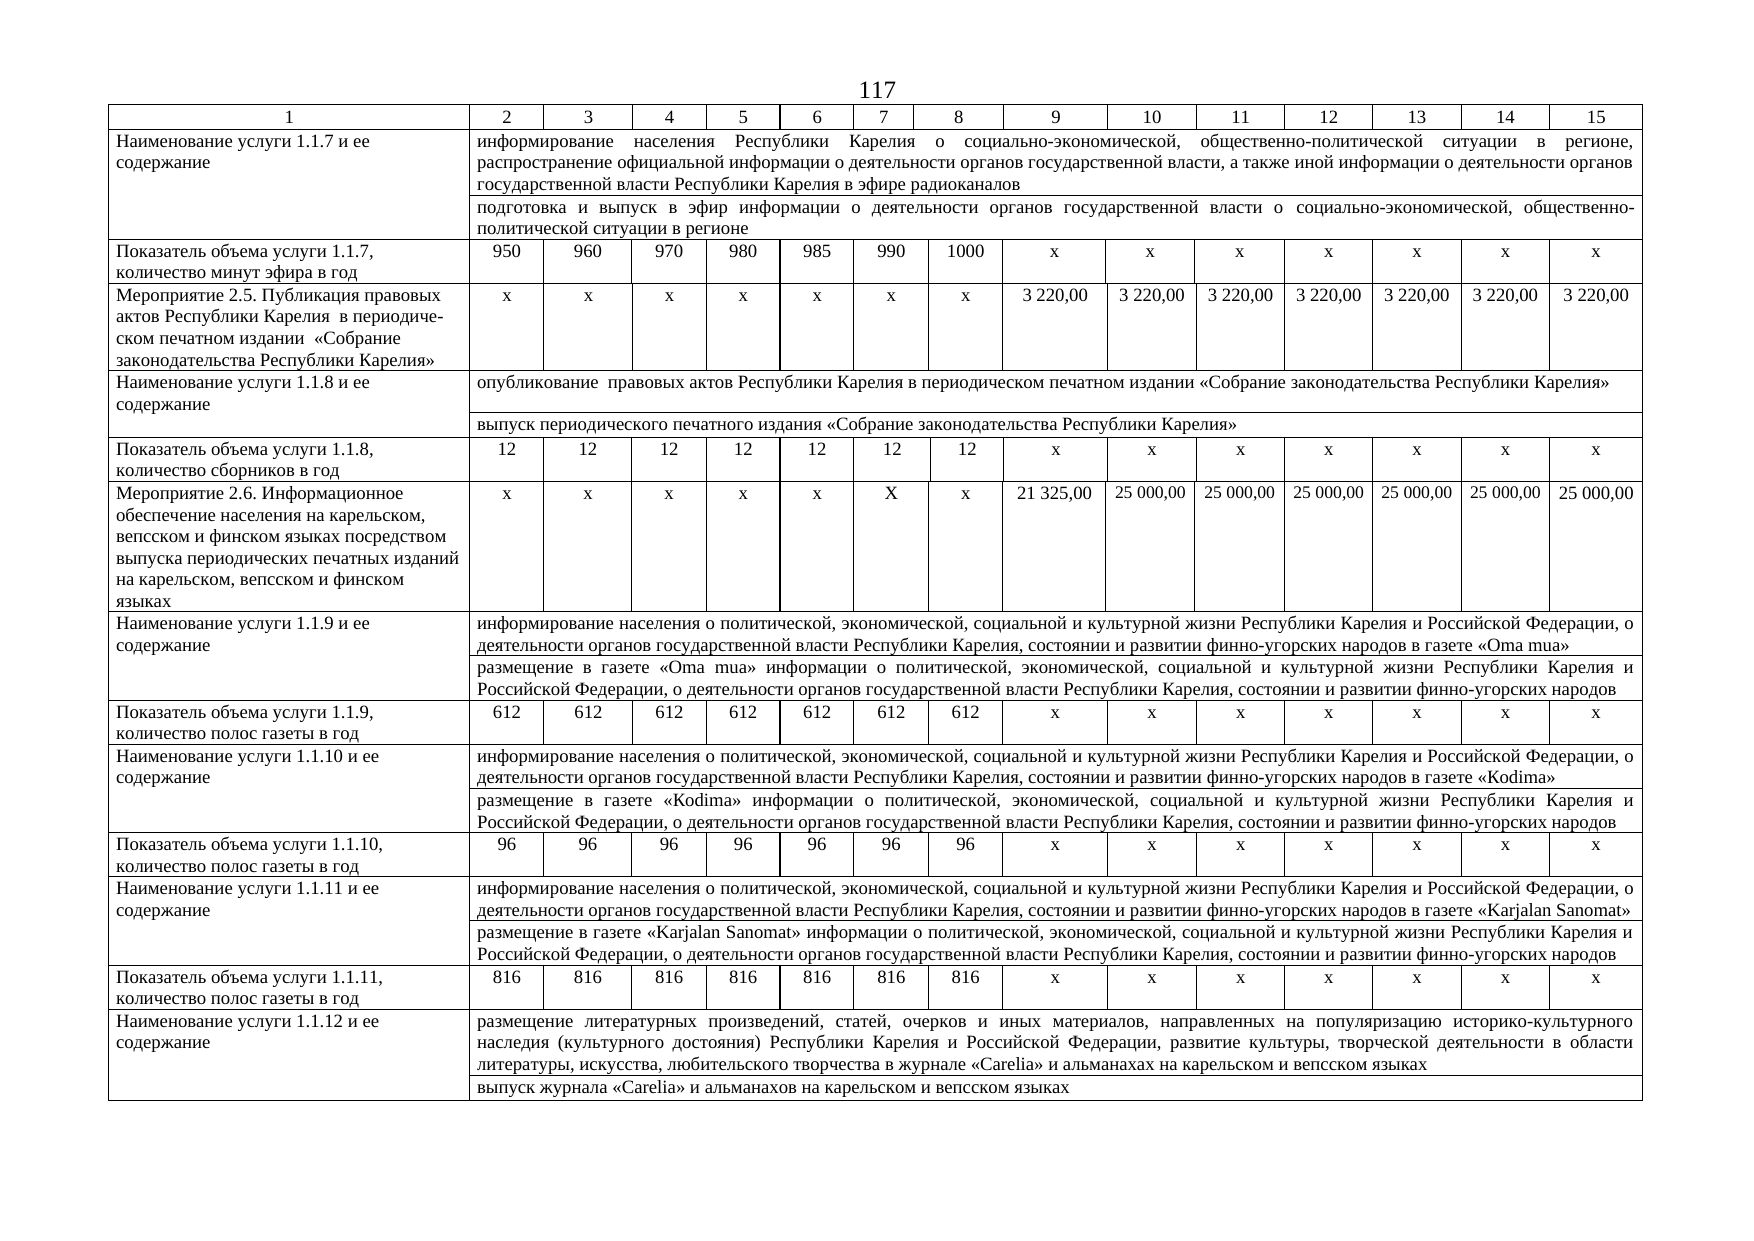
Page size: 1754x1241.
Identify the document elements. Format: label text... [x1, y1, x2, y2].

table_cell информирование населения о политической, экономической, социальной и культурной жизни Республики Карелия и Российской Федерации, о деятельности органов государственной власти Республики Карелия, состоянии и развитии финно-угорских народов в газете «Оma mua» [470, 612, 1642, 655]
table_cell Наименование услуги 1.1.10 и ее содержание [109, 745, 469, 832]
table_cell 3 220,00 [1462, 284, 1549, 370]
table_cell х [1285, 438, 1372, 481]
table_cell х [1108, 438, 1196, 481]
table_cell х [1373, 833, 1461, 876]
table_cell опубликование правовых актов Республики Карелия в периодическом печатном издании «Собрание законодательства Республики Карелия» [470, 371, 1642, 412]
table_cell х [1197, 833, 1284, 876]
table_cell 3 220,00 [1373, 284, 1461, 370]
table_cell Наименование услуги 1.1.9 и ее содержание [109, 612, 469, 699]
table_cell х [1550, 438, 1642, 481]
table_header 15 [1550, 105, 1642, 129]
table_cell 816 [929, 966, 1002, 1009]
table_cell 12 [781, 438, 853, 481]
table_cell 12 [707, 438, 779, 481]
table_cell х [1285, 240, 1372, 283]
table_cell 3 220,00 [1197, 284, 1284, 370]
table_cell х [1108, 966, 1196, 1009]
table_cell 25 000,00 [1195, 482, 1284, 611]
table_cell информирование населения Республики Карелия о социально-экономической, общественно-политической ситуации в регионе, распространение официальной информации о деятельности органов государственной власти, а также иной информации о деятельности органов государственной власти Республики Карелия в эфире радиоканалов [470, 130, 1642, 194]
table_header 7 [854, 105, 913, 129]
table_cell 3 220,00 [1285, 284, 1372, 370]
table_cell 21 325,00 [1003, 482, 1105, 611]
table_header 3 [544, 105, 632, 129]
table_cell х [1550, 966, 1642, 1009]
table_cell х [1195, 240, 1284, 283]
table_cell х [1285, 833, 1372, 876]
table_header 14 [1462, 105, 1549, 129]
table_cell х [1108, 833, 1196, 876]
table_cell х [1462, 240, 1549, 283]
table_cell Наименование услуги 1.1.12 и ее содержание [109, 1010, 469, 1099]
table_cell Наименование услуги 1.1.11 и ее содержание [109, 877, 469, 964]
table_cell Наименование услуги 1.1.8 и ее содержание [109, 371, 469, 437]
table_cell х [1373, 966, 1461, 1009]
table_cell информирование населения о политической, экономической, социальной и культурной жизни Республики Карелия и Российской Федерации, о деятельности органов государственной власти Республики Карелия, состоянии и развитии финно-угорских народов в газете «Karjalan Sanomat» [470, 877, 1642, 920]
table_cell выпуск журнала «Carelia» и альманахов на карельском и вепсском языках [470, 1076, 1642, 1099]
table_cell 816 [470, 966, 543, 1009]
table_cell Наименование услуги 1.1.7 и ее содержание [109, 130, 469, 239]
table_cell 96 [632, 833, 706, 876]
table_cell х [781, 284, 853, 370]
table_cell 96 [707, 833, 779, 876]
table_cell 3 220,00 [1108, 284, 1196, 370]
table_cell 612 [781, 701, 853, 744]
table_cell 612 [633, 701, 706, 744]
table_cell 25 000,00 [1462, 482, 1549, 611]
table_cell х [781, 482, 853, 611]
table_header 11 [1197, 105, 1284, 129]
table_cell 990 [854, 240, 928, 283]
table_cell размещение в газете «Karjalan Sanomat» информации о политической, экономической, социальной и культурной жизни Республики Карелия и Российской Федерации, о деятельности органов государственной власти Республики Карелия, состоянии и развитии финно-угорских народов [470, 921, 1642, 964]
table_cell х [470, 284, 543, 370]
table_cell Х [854, 482, 928, 611]
table_cell размещение литературных произведений, статей, очерков и иных материалов, направленных на популяризацию историко-культурного наследия (культурного достояния) Республики Карелия и Российской Федерации, развитие культуры, творческой деятельности в области литературы, искусства, любительского творчества в журнале «Carelia» и альманахах на карельском и вепсском языках [470, 1010, 1642, 1074]
table_cell 816 [781, 966, 853, 1009]
table_cell 12 [544, 438, 631, 481]
table_cell х [1003, 966, 1107, 1009]
table_header 5 [707, 105, 779, 129]
table_cell 950 [470, 240, 543, 283]
table_cell 25 000,00 [1373, 482, 1461, 611]
table_cell х [544, 284, 632, 370]
table_cell х [1550, 240, 1642, 283]
table_cell х [1373, 240, 1461, 283]
table_cell подготовка и выпуск в эфир информации о деятельности органов государственной власти о социально-экономической, общественно-политической ситуации в регионе [470, 196, 1642, 239]
table_cell 12 [931, 438, 1003, 481]
table_header 9 [1004, 105, 1107, 129]
table_cell х [1003, 701, 1107, 744]
table_cell Показатель объема услуги 1.1.11, количество полос газеты в год [109, 966, 469, 1009]
table_header 10 [1108, 105, 1196, 129]
table_cell 816 [854, 966, 928, 1009]
table_cell х [1197, 966, 1284, 1009]
table_cell 96 [854, 833, 928, 876]
table_cell х [1106, 240, 1194, 283]
table_cell 612 [929, 701, 1002, 744]
table_cell х [1197, 701, 1284, 744]
table_cell х [707, 482, 779, 611]
table_cell х [1197, 438, 1284, 481]
table_cell Показатель объема услуги 1.1.8, количество сборников в год [109, 438, 469, 481]
table_cell размещение в газете «Кodima» информации о политической, экономической, социальной и культурной жизни Республики Карелия и Российской Федерации, о деятельности органов государственной власти Республики Карелия, состоянии и развитии финно-угорских народов [470, 789, 1642, 832]
table_cell 970 [632, 240, 706, 283]
table_header 13 [1373, 105, 1461, 129]
table_cell 12 [632, 438, 706, 481]
table_cell х [1003, 240, 1105, 283]
table_cell 816 [544, 966, 631, 1009]
table_cell 96 [544, 833, 631, 876]
table_cell х [1550, 833, 1642, 876]
table_cell х [633, 284, 706, 370]
table_cell х [1004, 438, 1107, 481]
table_cell 612 [544, 701, 632, 744]
table_cell информирование населения о политической, экономической, социальной и культурной жизни Республики Карелия и Российской Федерации, о деятельности органов государственной власти Республики Карелия, состоянии и развитии финно-угорских народов в газете «Кodima» [470, 745, 1642, 788]
table_cell Показатель объема услуги 1.1.10, количество полос газеты в год [109, 833, 469, 876]
table_cell 25 000,00 [1550, 482, 1642, 611]
table_cell х [1003, 833, 1107, 876]
table_cell 12 [470, 438, 543, 481]
table_cell х [1462, 966, 1549, 1009]
table_cell 816 [707, 966, 779, 1009]
table_cell 25 000,00 [1106, 482, 1194, 611]
table_cell х [1462, 701, 1549, 744]
table_cell 3 220,00 [1003, 284, 1107, 370]
table_cell 612 [854, 701, 928, 744]
table_cell х [1108, 701, 1196, 744]
table_cell Показатель объема услуги 1.1.7, количество минут эфира в год [109, 240, 469, 283]
table_cell 96 [929, 833, 1002, 876]
table_cell х [632, 482, 706, 611]
table_cell х [707, 284, 779, 370]
table_header 6 [781, 105, 853, 129]
table_cell 612 [707, 701, 779, 744]
table_cell 980 [707, 240, 779, 283]
table_cell 985 [781, 240, 853, 283]
table_cell х [1550, 701, 1642, 744]
table_cell Мероприятие 2.6. Информационное обеспечение населения на карельском, вепсском и финском языках посредством выпуска периодических печатных изданий на карельском, вепсском и финском языках [109, 482, 469, 611]
table_cell х [1373, 701, 1461, 744]
table_cell 612 [470, 701, 543, 744]
table_cell х [854, 284, 928, 370]
table_header 1 [109, 105, 469, 129]
table_cell х [1462, 833, 1549, 876]
table_cell х [929, 284, 1002, 370]
table_cell 12 [854, 438, 930, 481]
table_header 12 [1285, 105, 1372, 129]
table_cell размещение в газете «Оma mua» информации о политической, экономической, социальной и культурной жизни Республики Карелия и Российской Федерации, о деятельности органов государственной власти Республики Карелия, состоянии и развитии финно-угорских народов [470, 656, 1642, 699]
table_cell х [929, 482, 1002, 611]
table_cell 96 [470, 833, 543, 876]
table_cell 3 220,00 [1550, 284, 1642, 370]
table_cell выпуск периодического печатного издания «Собрание законодательства Республики Карелия» [470, 413, 1642, 437]
table_cell х [1285, 701, 1372, 744]
table_header 2 [470, 105, 543, 129]
table_cell 816 [632, 966, 706, 1009]
table_cell х [1285, 966, 1372, 1009]
table_header 8 [914, 105, 1003, 129]
table_cell 960 [544, 240, 631, 283]
table_cell х [1373, 438, 1461, 481]
table_cell х [1462, 438, 1549, 481]
table_cell Мероприятие 2.5. Публикация правовых актов Республики Карелия в периодиче-ском печатном издании «Собрание законодательства Республики Карелия» [109, 284, 469, 370]
table_cell х [470, 482, 543, 611]
table_header 4 [633, 105, 706, 129]
table_cell 25 000,00 [1285, 482, 1372, 611]
table_cell 96 [781, 833, 853, 876]
table_cell Показатель объема услуги 1.1.9, количество полос газеты в год [109, 701, 469, 744]
table_cell 1000 [929, 240, 1002, 283]
table_cell х [544, 482, 631, 611]
